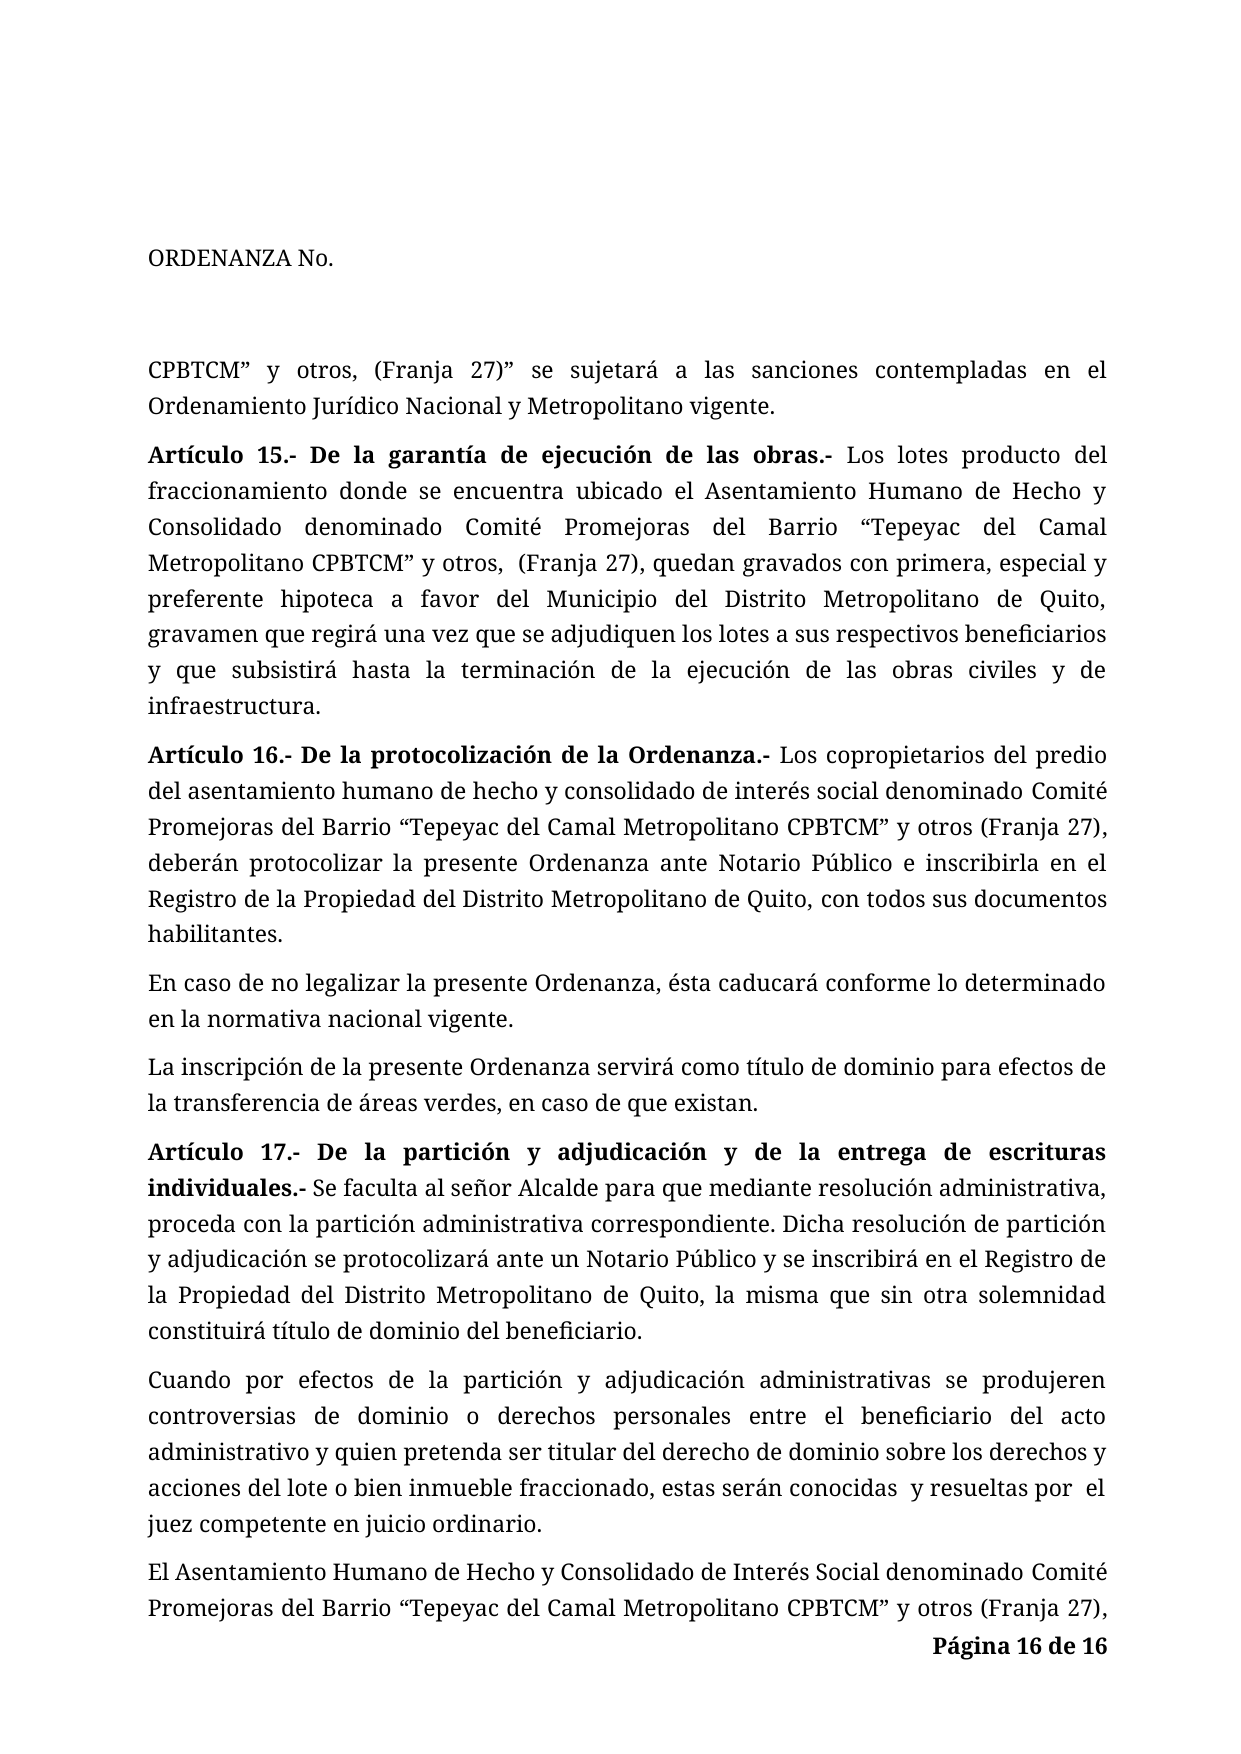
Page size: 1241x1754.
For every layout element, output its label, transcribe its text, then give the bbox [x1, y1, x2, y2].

text La inscripción de la presente Ordenanza servirá como título de dominio para efectos de la transferencia de áreas verdes, en caso de que existan. [148, 1051, 1107, 1118]
text En caso de no legalizar la presente Ordenanza, ésta caducará conforme lo determinado en la normativa nacional vigente. [148, 967, 1107, 1034]
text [148, 1556, 1107, 1623]
text Artículo 17.- De la partición y adjudicación y de la entrega de escrituras individuales.- Se faculta al señor Alcalde para que mediante resolución administrativa, proceda con la partición administrativa correspondiente. Dicha resolución de partición y adjudicación se protocolizará ante un Notario Público y se inscribirá en el Registro de la Propiedad del Distrito Metropolitano de Quito, la misma que sin otra solemnidad constituirá título de dominio del beneficiario. [148, 1136, 1107, 1347]
text Artículo 15.- De la garantía de ejecución de las obras.- Los lotes producto del fraccionamiento donde se encuentra ubicado el Asentamiento Humano de Hecho y Consolidado denominado Comité Promejoras del Barrio “Tepeyac del Camal Metropolitano CPBTCM” y otros, (Franja 27), quedan gravados con primera, especial y preferente hipoteca a favor del Municipio del Distrito Metropolitano de Quito, gravamen que regirá una vez que se adjudiquen los lotes a sus respectivos beneficiarios y que subsistirá hasta la terminación de la ejecución de las obras civiles y de infraestructura. [148, 439, 1107, 722]
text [148, 354, 1107, 422]
text Artículo 16.- De la protocolización de la Ordenanza.- Los copropietarios del predio del asentamiento humano de hecho y consolidado de interés social denominado Comité Promejoras del Barrio “Tepeyac del Camal Metropolitano CPBTCM” y otros (Franja 27), deberán protocolizar la presente Ordenanza ante Notario Público e inscribirla en el Registro de la Propiedad del Distrito Metropolitano de Quito, con todos sus documentos habilitantes. [148, 739, 1107, 950]
text Cuando por efectos de la partición y adjudicación administrativas se produjeren controversias de dominio o derechos personales entre el beneficiario del acto administrativo y quien pretenda ser titular del derecho de dominio sobre los derechos y acciones del lote o bien inmueble fraccionado, estas serán conocidas y resueltas por el juez competente en juicio ordinario. [148, 1364, 1107, 1539]
